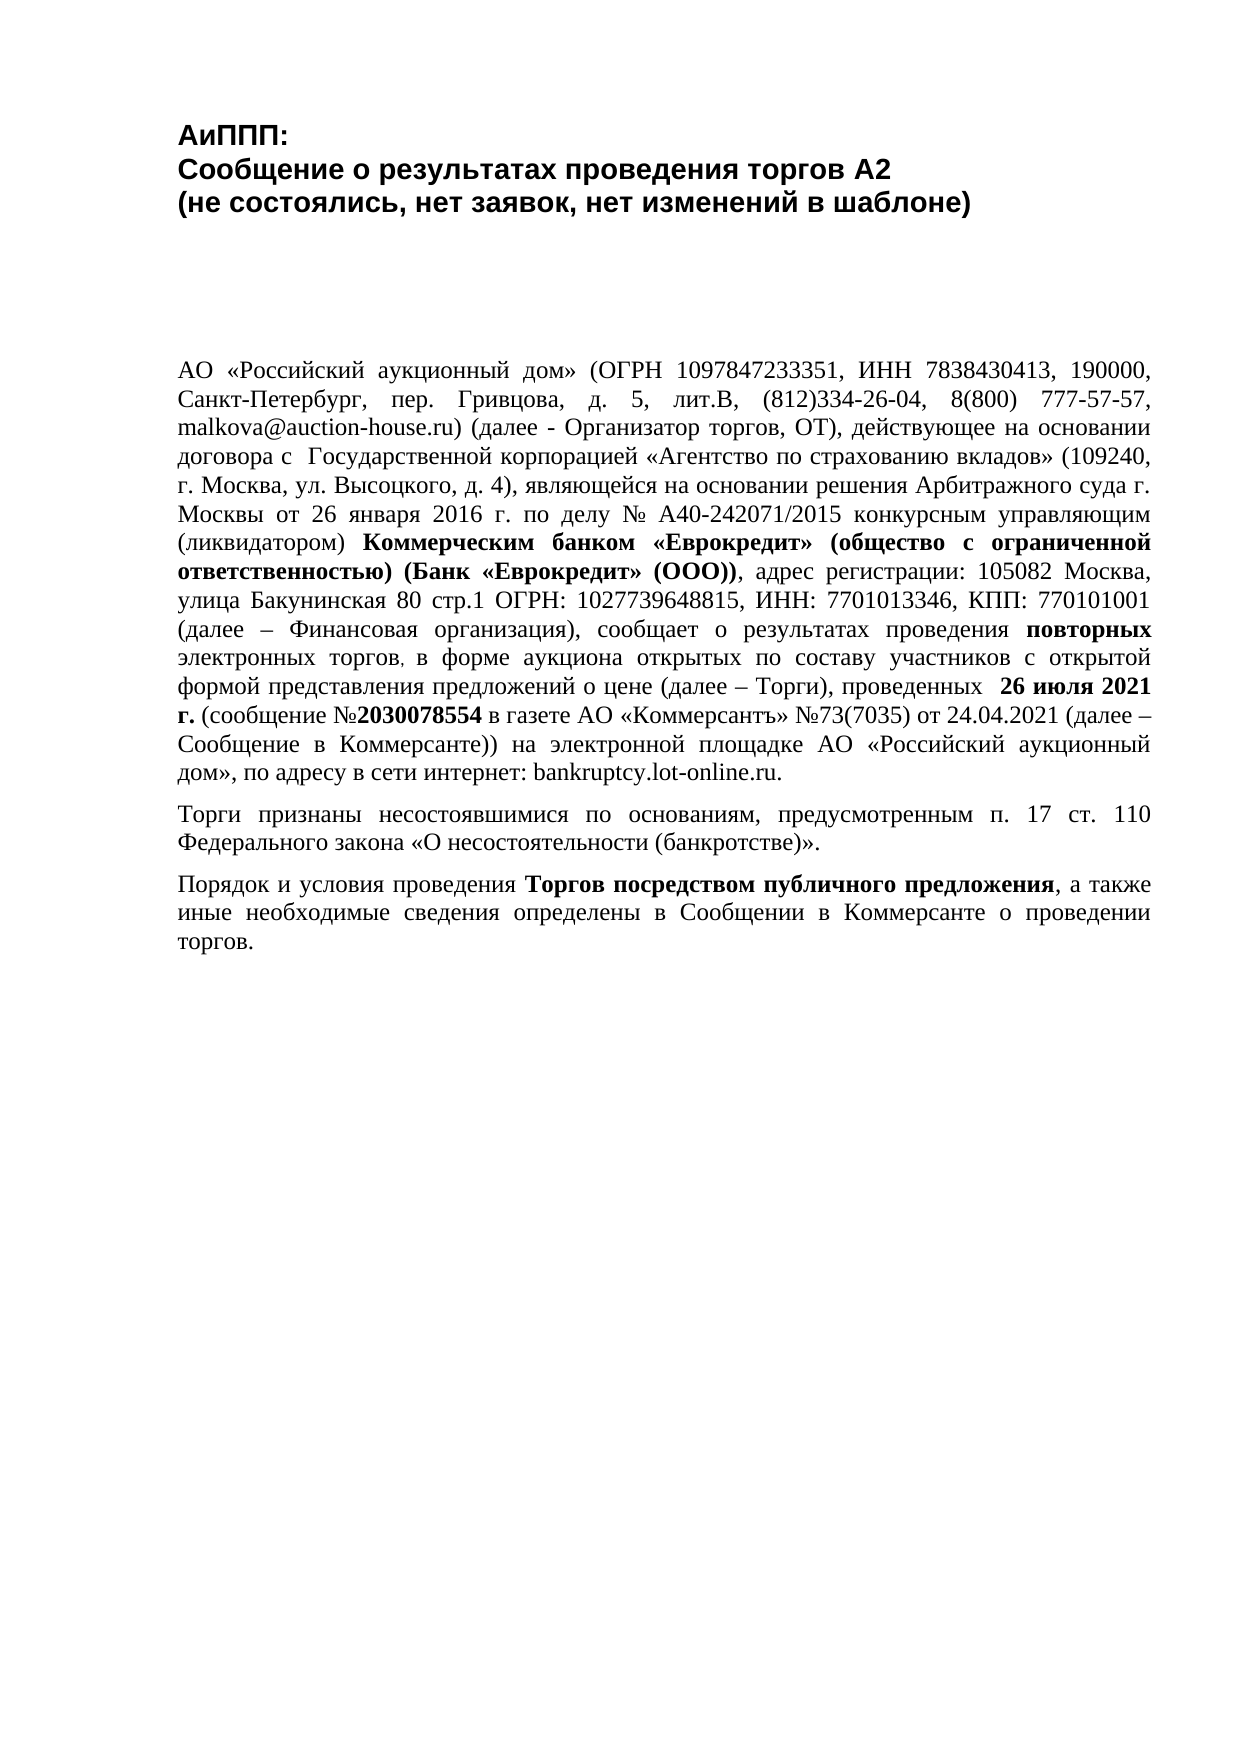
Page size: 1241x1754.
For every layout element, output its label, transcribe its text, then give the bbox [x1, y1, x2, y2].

text АО «Российский аукционный дом» (ОГРН 1097847233351, ИНН 7838430413, 190000, Санкт-Петербург, пер. Гривцова, д. 5, лит.В, (812)334-26-04, 8(800) 777-57-57, malkova@auction-house.ru) (далее - Организатор торгов, ОТ), действующее на основании договора с Государственной корпорацией «Агентство по страхованию вкладов» (109240, г. Москва, ул. Высоцкого, д. 4), являющейся на основании решения Арбитражного суда г. Москвы от 26 января 2016 г. по делу № А40-242071/2015 конкурсным управляющим (ликвидатором) Коммерческим банком «Еврокредит» (общество с ограниченной ответственностью) (Банк «Еврокредит» (ООО)), адрес регистрации: 105082 Москва, улица Бакунинская 80 стр.1 ОГРН: 1027739648815, ИНН: 7701013346, КПП: 770101001 (далее – Финансовая организация), сообщает о результатах проведения повторных электронных торгов, в форме аукциона открытых по составу участников с открытой формой представления предложений о цене (далее – Торги), проведенных 26 июля 2021 г. (сообщение №2030078554 в газете АО «Коммерсантъ» №73(7035) от 24.04.2021 (далее – Сообщение в Коммерсанте)) на электронной площадке АО «Российский аукционный дом», по адресу в сети интернет: bankruptcy.lot-online.ru. [177, 355, 1152, 786]
text (не состоялись, нет заявок, нет изменений в шаблоне) [177, 185, 1152, 219]
text АиППП: [177, 118, 1152, 152]
text Порядок и условия проведения Торгов посредством публичного предложения, а также иные необходимые сведения определены в Сообщении в Коммерсанте о проведении торгов. [177, 869, 1152, 955]
text Сообщение о результатах проведения торгов A2 [177, 152, 1152, 185]
text Торги признаны несостоявшимися по основаниям, предусмотренным п. 17 ст. 110 Федерального закона «О несостоятельности (банкротстве)». [177, 799, 1152, 856]
